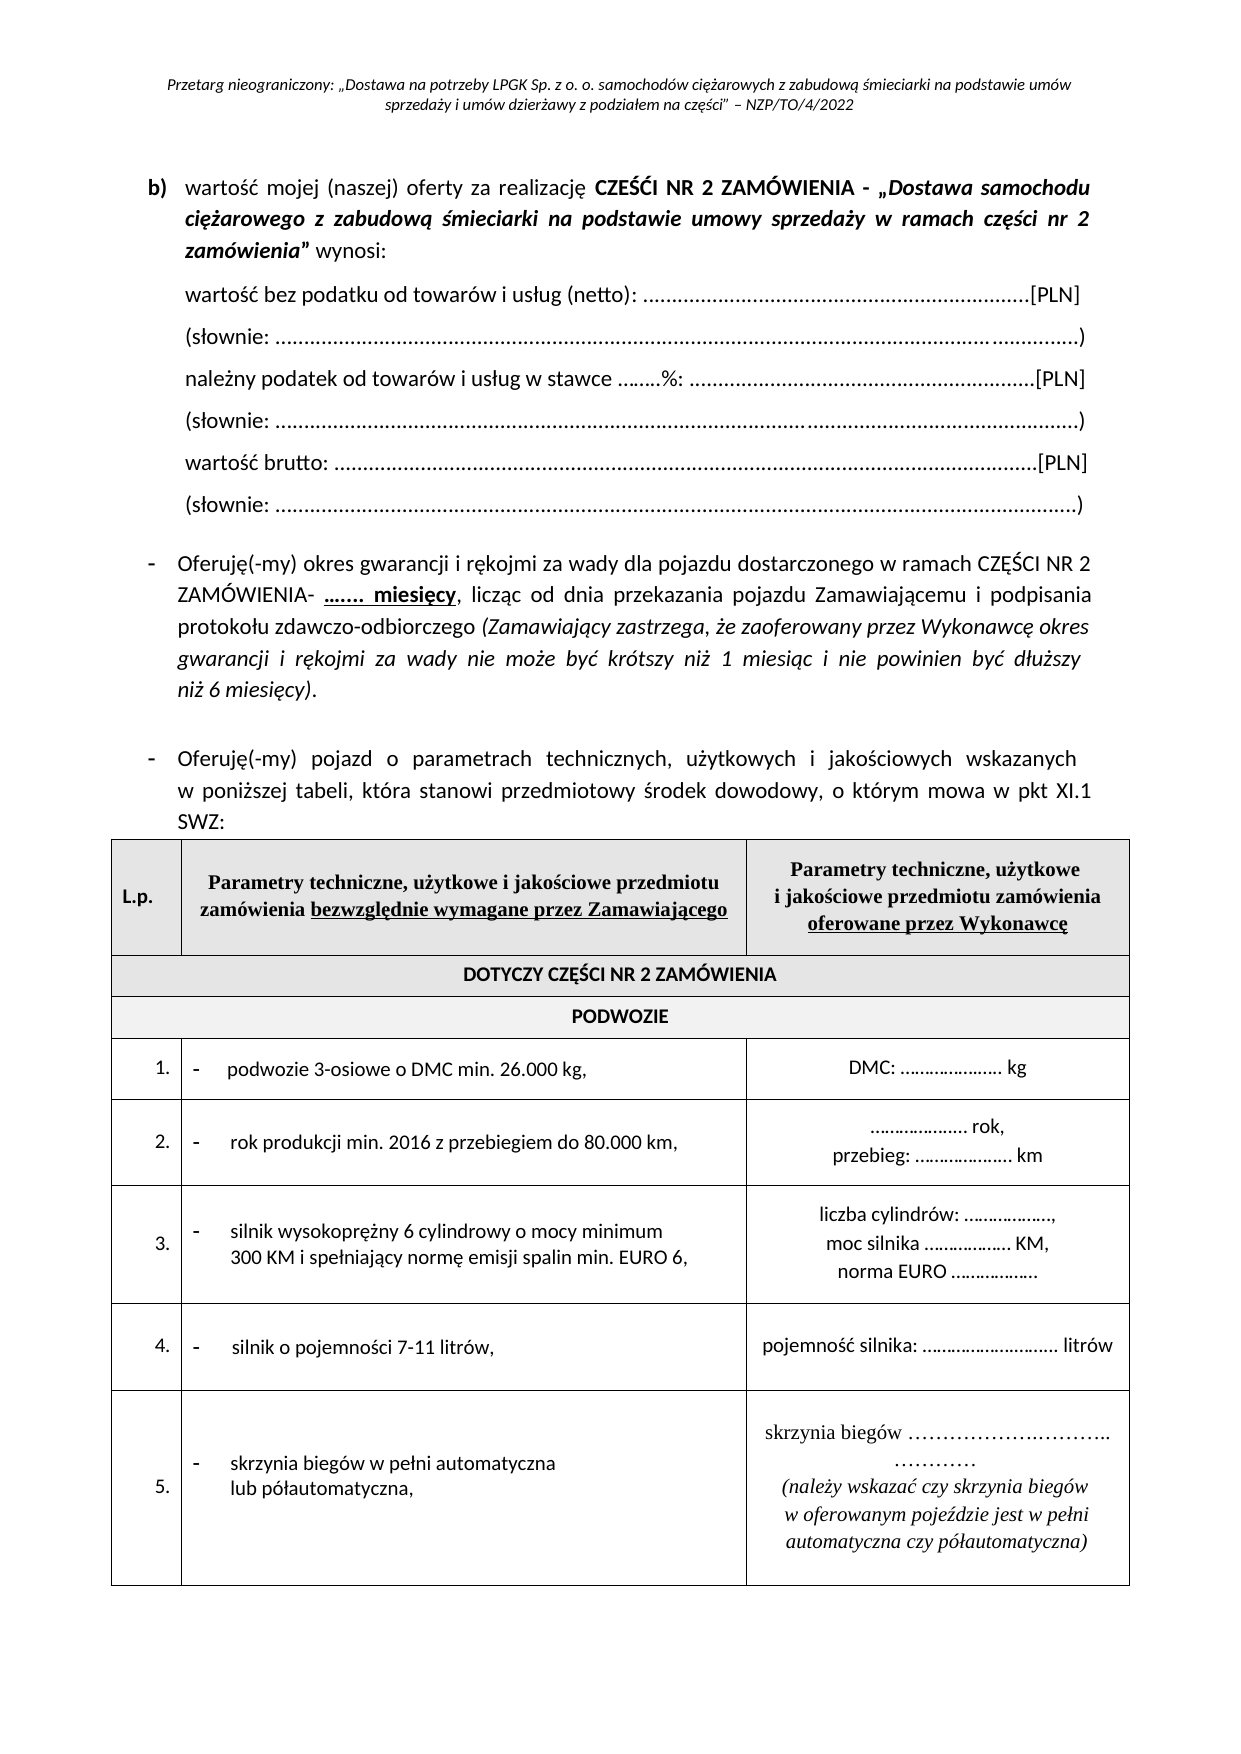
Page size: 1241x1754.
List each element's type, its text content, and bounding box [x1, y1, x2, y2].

table_cell rok produkcji min. 2016 z przebiegiem do 80.000 km, [182, 1100, 746, 1185]
table_cell 2. [112, 1100, 181, 1185]
table_cell 3. [112, 1186, 181, 1302]
table_header Parametry techniczne, użytkowe i jakościowe przedmiotu zamówienia bezwzględnie wymagane przez Zamawiającego [182, 840, 746, 955]
table_header Parametry techniczne, użytkowe i jakościowe przedmiotu zamówienia oferowane przez Wykonawcę [747, 840, 1129, 955]
table_cell DMC: …………….….. kg [747, 1039, 1129, 1098]
text (słownie: ...........................................................................................................................................) [185, 406, 1093, 434]
table_cell 5. [112, 1391, 181, 1584]
table_cell ……………..… rok, przebieg: ……………..… km [747, 1100, 1129, 1185]
list wartość mojej (naszej) oferty za realizację CZEŚĆI NR 2 ZAMÓWIENIA - „Dostawa samochodu ciężarowego z zabudową śmieciarki na podstawie umowy sprzedaży w ramach części nr 2 zamówienia” wynosi: [148, 173, 1093, 264]
table_cell PODWOZIE [112, 997, 1129, 1038]
table_cell skrzynia biegów ……………….………..………… (należy wskazać czy skrzynia biegów w oferowanym pojeździe jest w pełni automatyczna czy półautomatyczna) [747, 1391, 1129, 1584]
table_cell silnik wysokoprężny 6 cylindrowy o mocy minimum 300 KM i spełniający normę emisji spalin min. EURO 6, [182, 1186, 746, 1302]
text wartość brutto: ..........................................................................................................................[PLN] [185, 448, 1093, 476]
table_cell DOTYCZY CZĘŚCI NR 2 ZAMÓWIENIA [112, 956, 1129, 996]
table_cell pojemność silnika: ……………….……... litrów [747, 1304, 1129, 1390]
text (słownie: ...........................................................................................................................................) [185, 322, 1093, 350]
table_cell silnik o pojemności 7-11 litrów, [182, 1304, 746, 1390]
list Oferuję(-my) okres gwarancji i rękojmi za wady dla pojazdu dostarczonego w ramach CZĘŚCI NR 2 ZAMÓWIENIA- ….... miesięcy, licząc od dnia przekazania pojazdu Zamawiającemu i podpisania protokołu zdawczo-odbiorczego (Zamawiający zastrzega, że zaoferowany przez Wykonawcę okres gwarancji i rękojmi za wady nie może być krótszy niż 1 miesiąc i nie powinien być dłuższy niż 6 miesięcy). [148, 549, 1093, 703]
table_header L.p. [112, 840, 181, 955]
text wartość bez podatku od towarów i usług (netto): ...................................................................[PLN] [185, 280, 1093, 308]
list Oferuję(-my) pojazd o parametrach technicznych, użytkowych i jakościowych wskazanych w poniższej tabeli, która stanowi przedmiotowy środek dowodowy, o którym mowa w pkt XI.1 SWZ: [148, 744, 1093, 835]
text należny podatek od towarów i usług w stawce ……..%: ............................................................[PLN] [185, 364, 1093, 392]
table_cell liczba cylindrów: ………………, moc silnika ……………… KM, norma EURO ……………… [747, 1186, 1129, 1302]
table_cell 4. [112, 1304, 181, 1390]
table_cell podwozie 3-osiowe o DMC min. 26.000 kg, [182, 1039, 746, 1098]
table_cell 1. [112, 1039, 181, 1098]
table_cell skrzynia biegów w pełni automatyczna lub półautomatyczna, [182, 1391, 746, 1584]
text (słownie: ...........................................................................................................................................) [185, 490, 1093, 518]
